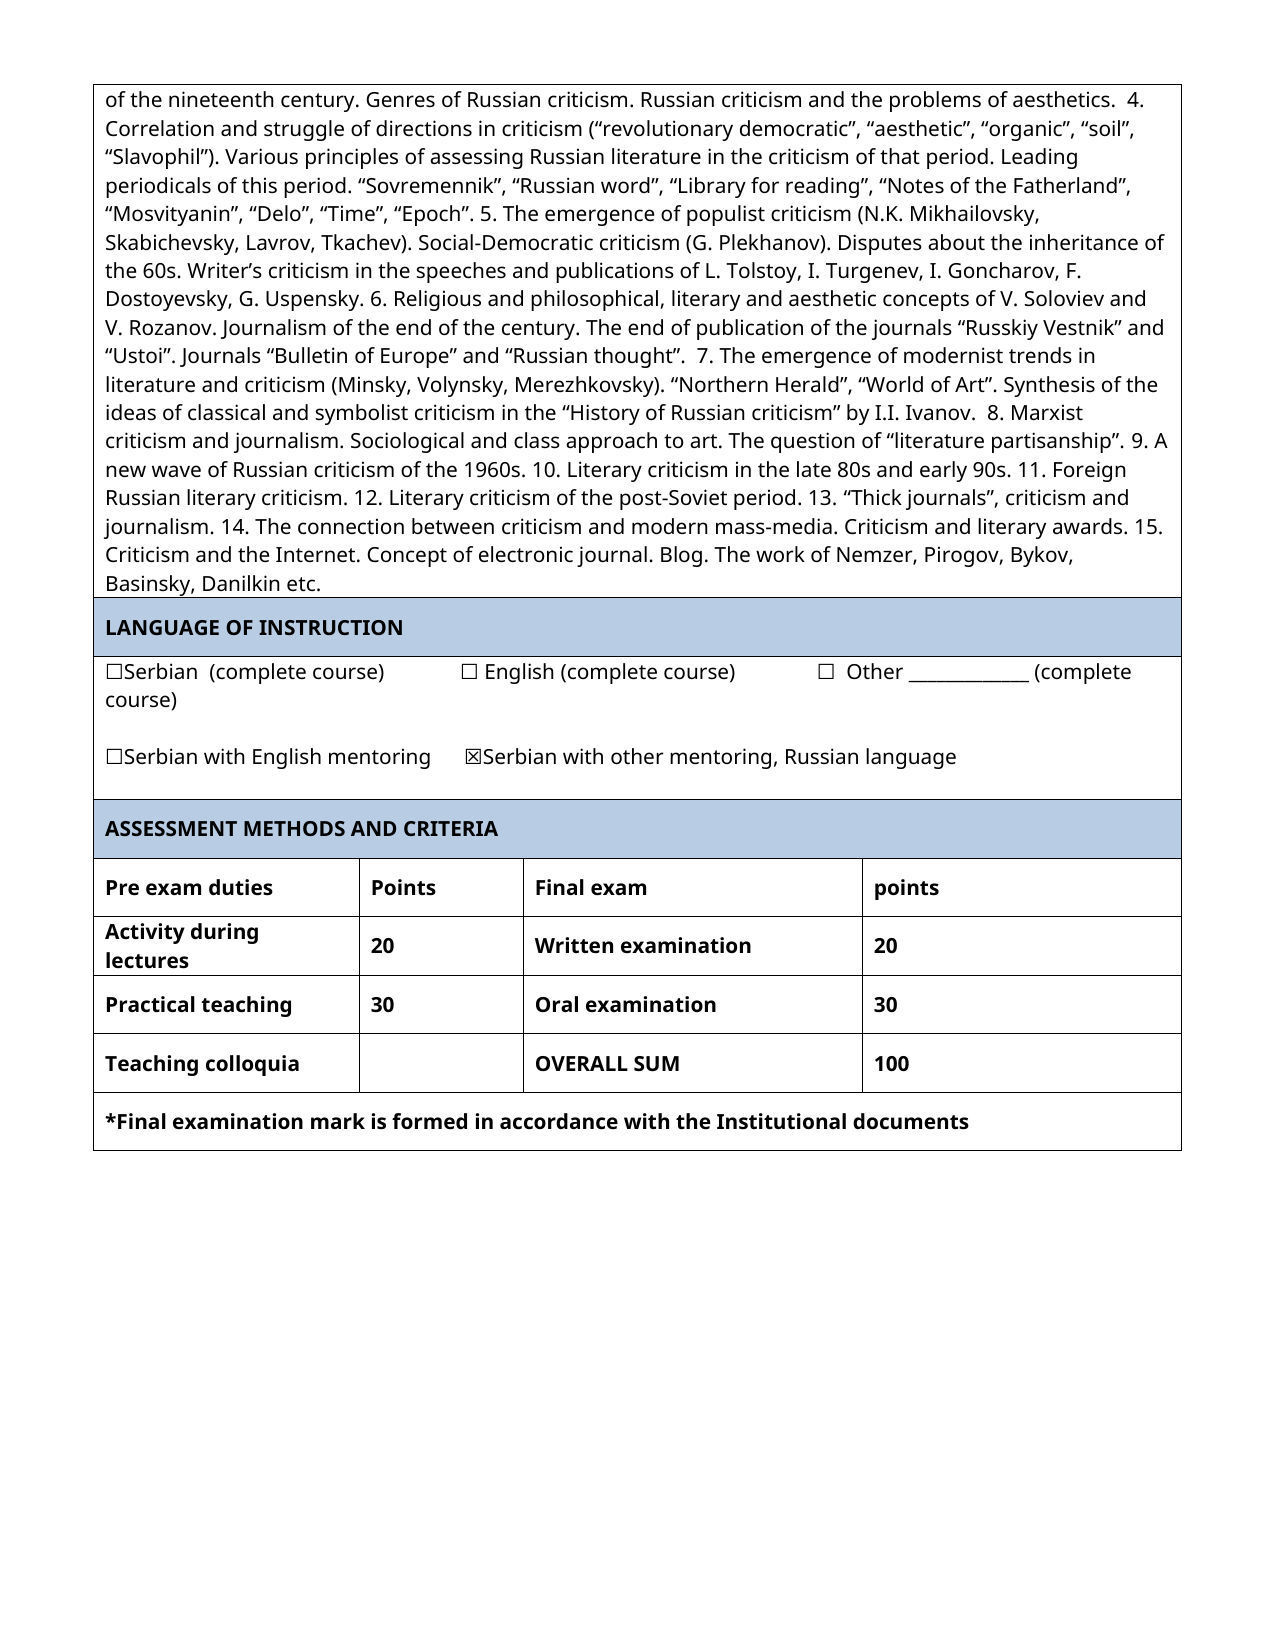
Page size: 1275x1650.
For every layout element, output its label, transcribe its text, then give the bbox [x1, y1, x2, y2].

table_cell Serbian (complete course) English (complete course) Other _____________ (complete course) Serbian with English mentoring Serbian with other mentoring, Russian language [94, 657, 1181, 799]
table_cell ASSESSMENT METHODS AND CRITERIA [94, 800, 1181, 858]
table_cell Practical teaching [94, 976, 359, 1033]
table_cell 100 [863, 1034, 1181, 1092]
table_cell [360, 1034, 523, 1092]
table_cell 20 [863, 917, 1181, 975]
table_cell Pre exam duties [94, 859, 359, 916]
table_cell *Final examination mark is formed in accordance with the Institutional documents [94, 1093, 1181, 1150]
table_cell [94, 85, 1181, 597]
table_cell Activity during lectures [94, 917, 359, 975]
table_cell Teaching colloquia [94, 1034, 359, 1092]
table_cell OVERALL SUM [524, 1034, 862, 1092]
table_cell points [863, 859, 1181, 916]
table_cell Final exam [524, 859, 862, 916]
table_cell 20 [360, 917, 523, 975]
table_cell LANGUAGE OF INSTRUCTION [94, 598, 1181, 656]
table_cell 30 [360, 976, 523, 1033]
table_cell 30 [863, 976, 1181, 1033]
table_cell Oral examination [524, 976, 862, 1033]
table_cell Points [360, 859, 523, 916]
table_cell Written examination [524, 917, 862, 975]
